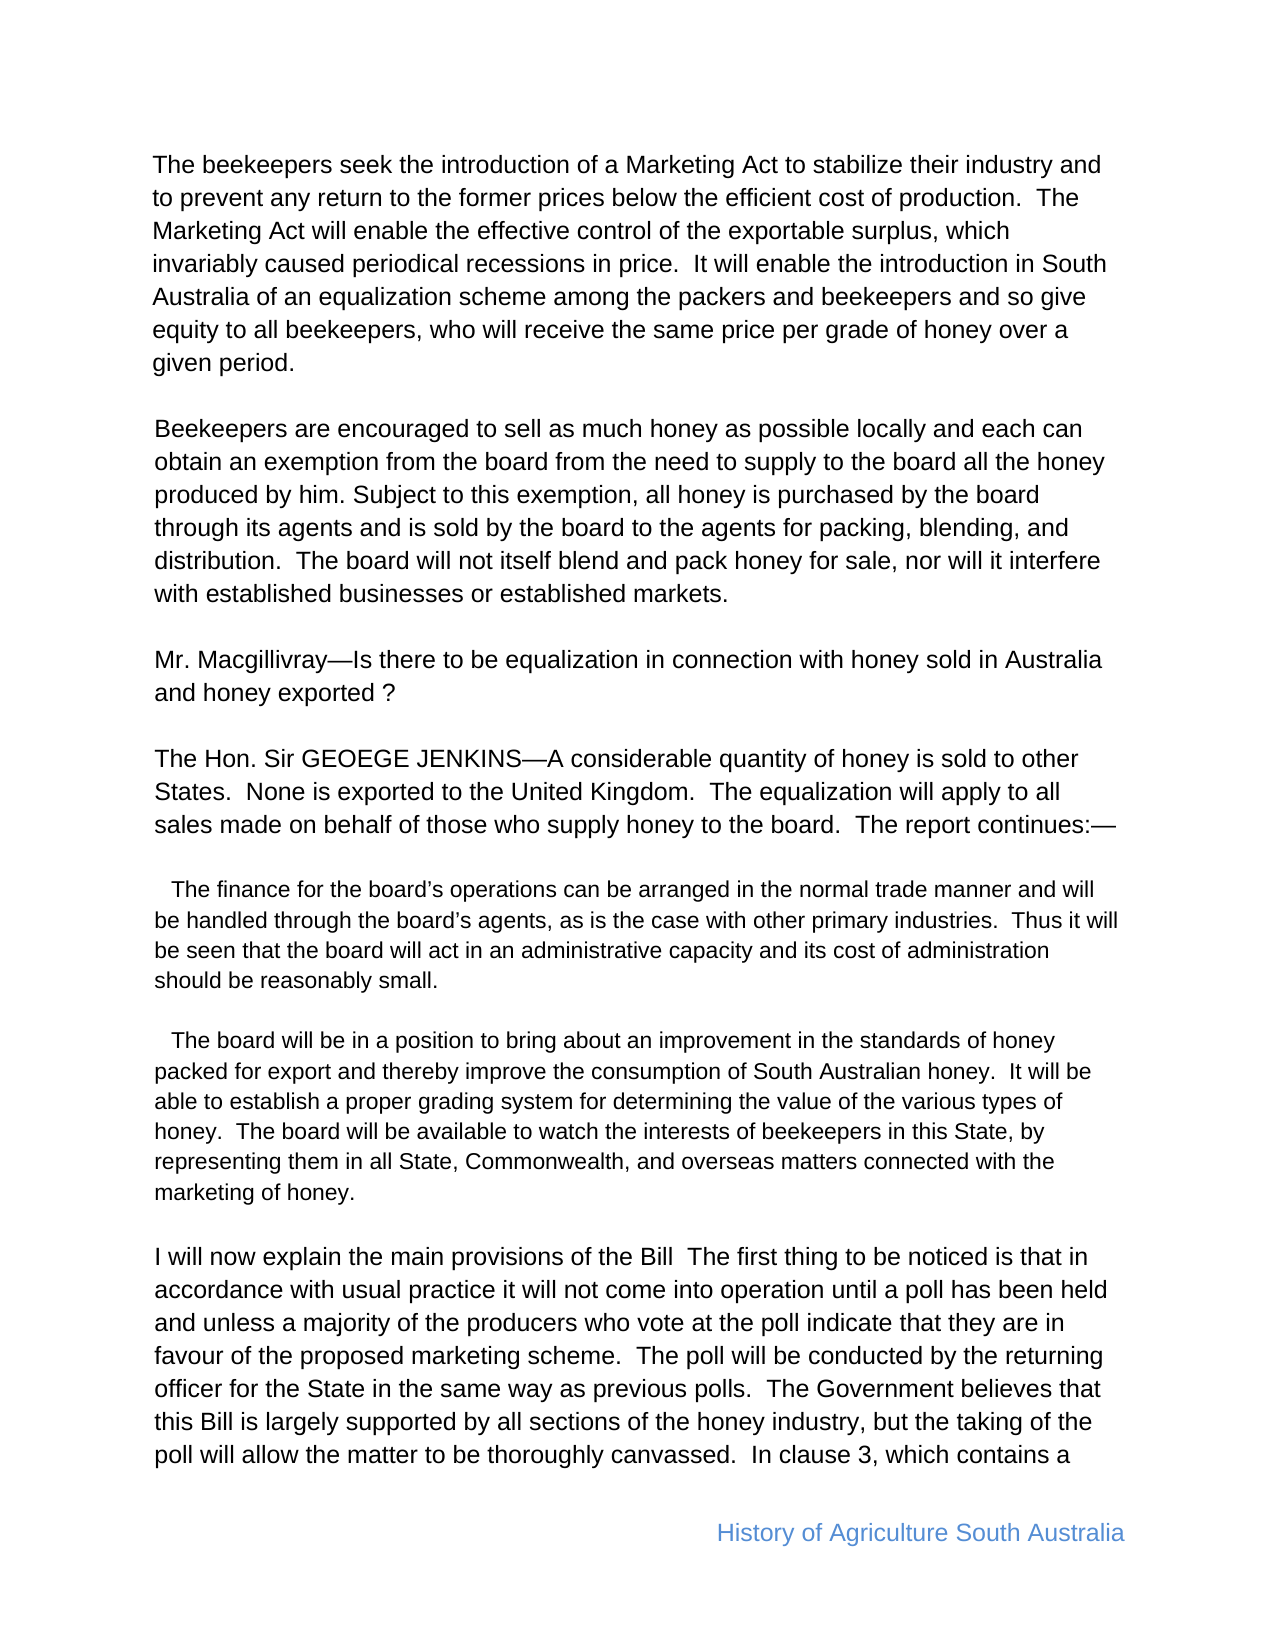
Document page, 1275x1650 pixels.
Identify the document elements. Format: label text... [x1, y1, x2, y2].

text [154, 1242, 1121, 1469]
text The finance for the board’s operations can be arranged in the normal trade manner and will be handled through the board’s agents, as is the case with other primary industries. Thus it will be seen that the board will act in an administrative capacity and its cost of administration should be reasonably small. [154, 876, 1121, 993]
text The Hon. Sir GEOEGE JENKINS—A considerable quantity of honey is sold to other States. None is exported to the United Kingdom. The equalization will apply to all sales made on behalf of those who supply honey to the board. The report continues:— [154, 744, 1121, 839]
text Beekeepers are encouraged to sell as much honey as possible locally and each can obtain an exemption from the board from the need to supply to the board all the honey produced by him. Subject to this exemption, all honey is purchased by the board through its agents and is sold by the board to the agents for packing, blending, and distribution. The board will not itself blend and pack honey for sale, nor will it interfere with established businesses or established markets. [154, 414, 1121, 608]
text Mr. Macgillivray—Is there to be equalization in connection with honey sold in Australia and honey exported ? [154, 645, 1121, 707]
text The board will be in a position to bring about an improvement in the standards of honey packed for export and thereby improve the consumption of South Australian honey. It will be able to establish a proper grading system for determining the value of the various types of honey. The board will be available to watch the interests of beekeepers in this State, by representing them in all State, Commonwealth, and overseas matters connected with the marketing of honey. [154, 1027, 1121, 1205]
text The beekeepers seek the introduction of a Marketing Act to stabilize their industry and to prevent any return to the former prices below the efficient cost of production. The Marketing Act will enable the effective control of the exportable surplus, which invariably caused periodical recessions in price. It will enable the introduction in South Australia of an equalization scheme among the packers and beekeepers and so give equity to all beekeepers, who will receive the same price per grade of honey over a given period. [152, 150, 1123, 377]
